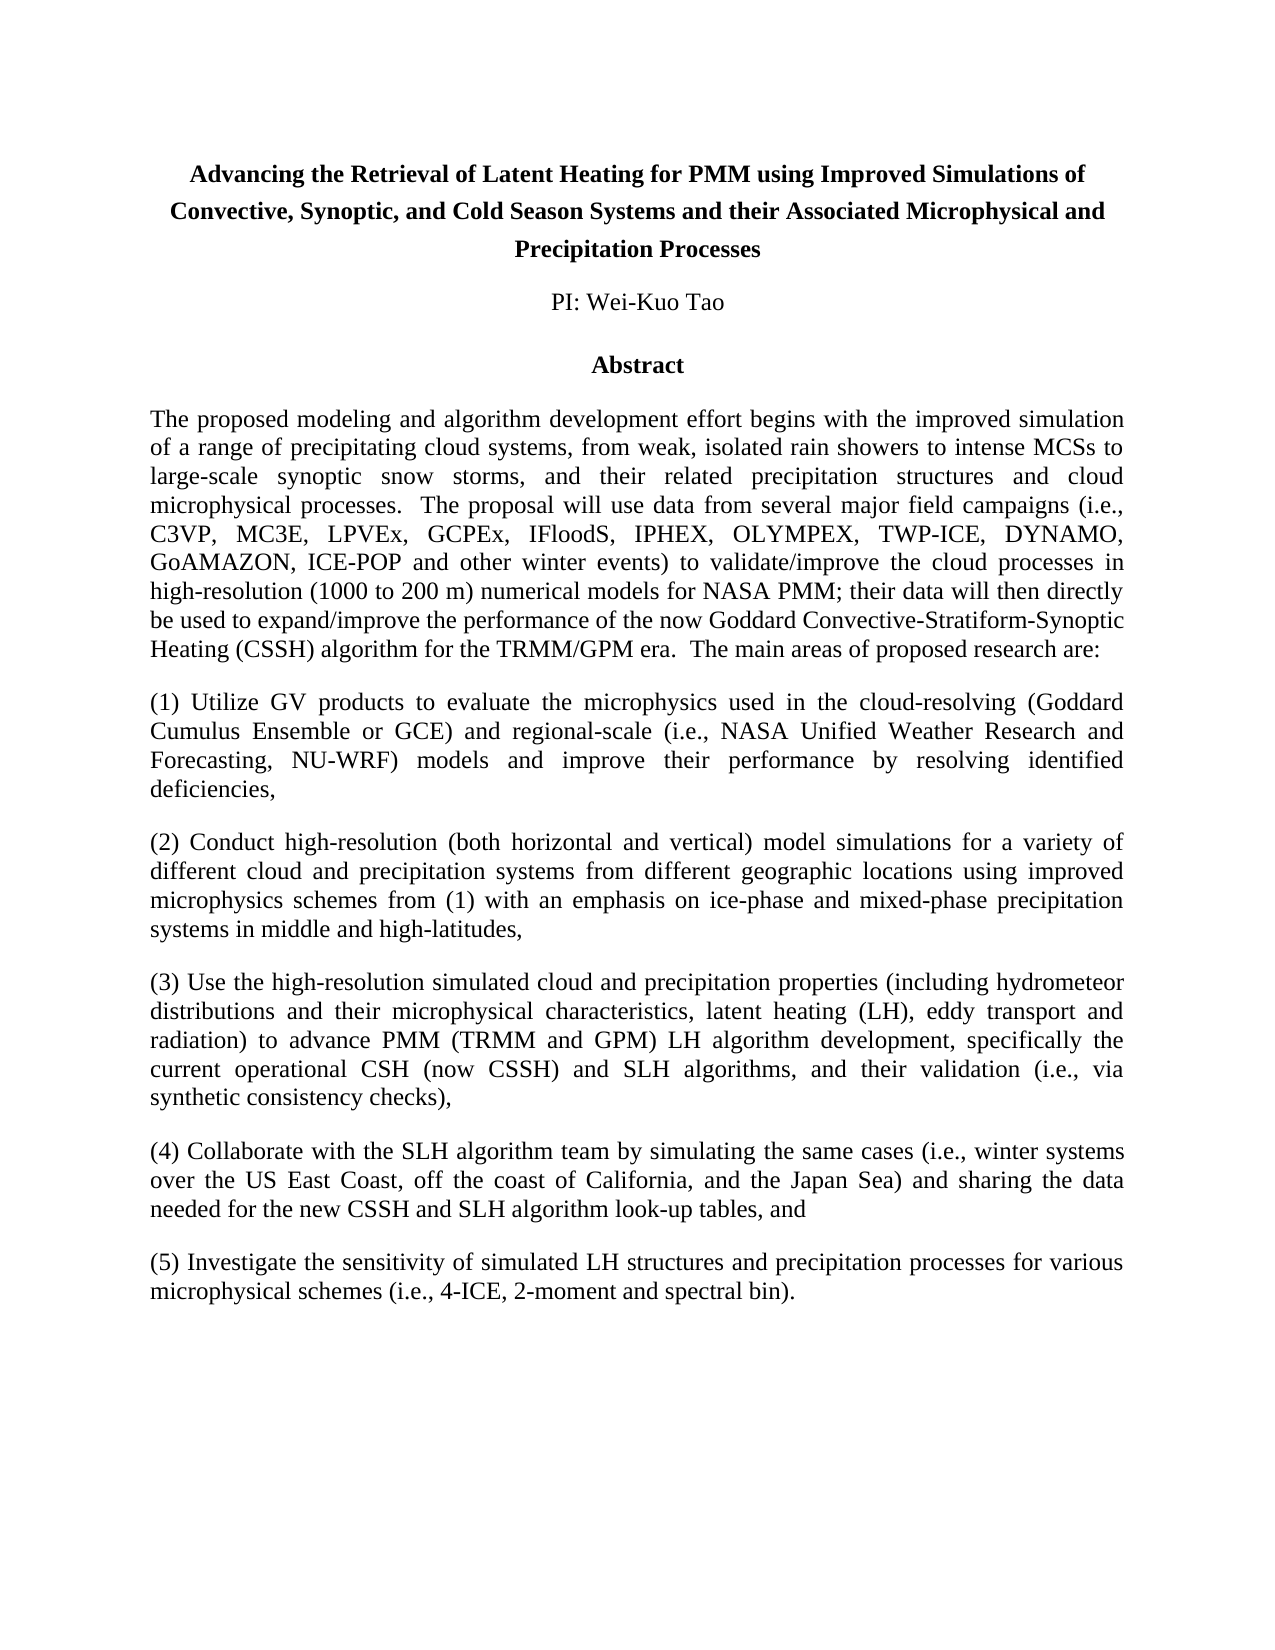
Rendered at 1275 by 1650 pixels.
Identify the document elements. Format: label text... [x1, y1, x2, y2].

text (5) Investigate the sensitivity of simulated LH structures and precipitation processes for various microphysical schemes (i.e., 4-ICE, 2-moment and spectral bin). [150, 1247, 1125, 1305]
text Abstract [150, 341, 1125, 379]
text The proposed modeling and algorithm development effort begins with the improved simulation of a range of precipitating cloud systems, from weak, isolated rain showers to intense MCSs to large-scale synoptic snow storms, and their related precipitation structures and cloud microphysical processes. The proposal will use data from several major field campaigns (i.e., C3VP, MC3E, LPVEx, GCPEx, IFloodS, IPHEX, OLYMPEX, TWP-ICE, DYNAMO, GoAMAZON, ICE-POP and other winter events) to validate/improve the cloud processes in high-resolution (1000 to 200 m) numerical models for NASA PMM; their data will then directly be used to expand/improve the performance of the now Goddard Convective-Stratiform-Synoptic Heating (CSSH) algorithm for the TRMM/GPM era. The main areas of proposed research are: [150, 404, 1125, 662]
text (3) Use the high-resolution simulated cloud and precipitation properties (including hydrometeor distributions and their microphysical characteristics, latent heating (LH), eddy transport and radiation) to advance PMM (TRMM and GPM) LH algorithm development, specifically the current operational CSH (now CSSH) and SLH algorithms, and their validation (i.e., via synthetic consistency checks), [150, 967, 1125, 1111]
text (4) Collaborate with the SLH algorithm team by simulating the same cases (i.e., winter systems over the US East Coast, off the coast of California, and the Japan Sea) and sharing the data needed for the new CSSH and SLH algorithm look-up tables, and [150, 1136, 1125, 1222]
text Advancing the Retrieval of Latent Heating for PMM using Improved Simulations of Convective, Synoptic, and Cold Season Systems and their Associated Microphysical and Precipitation Processes [150, 150, 1125, 262]
text (2) Conduct high-resolution (both horizontal and vertical) model simulations for a variety of different cloud and precipitation systems from different geographic locations using improved microphysics schemes from (1) with an emphasis on ice-phase and mixed-phase precipitation systems in middle and high-latitudes, [150, 827, 1125, 942]
text (1) Utilize GV products to evaluate the microphysics used in the cloud-resolving (Goddard Cumulus Ensemble or GCE) and regional-scale (i.e., NASA Unified Weather Research and Forecasting, NU-WRF) models and improve their performance by resolving identified deficiencies, [150, 687, 1125, 802]
text PI: Wei-Kuo Tao [150, 287, 1125, 316]
